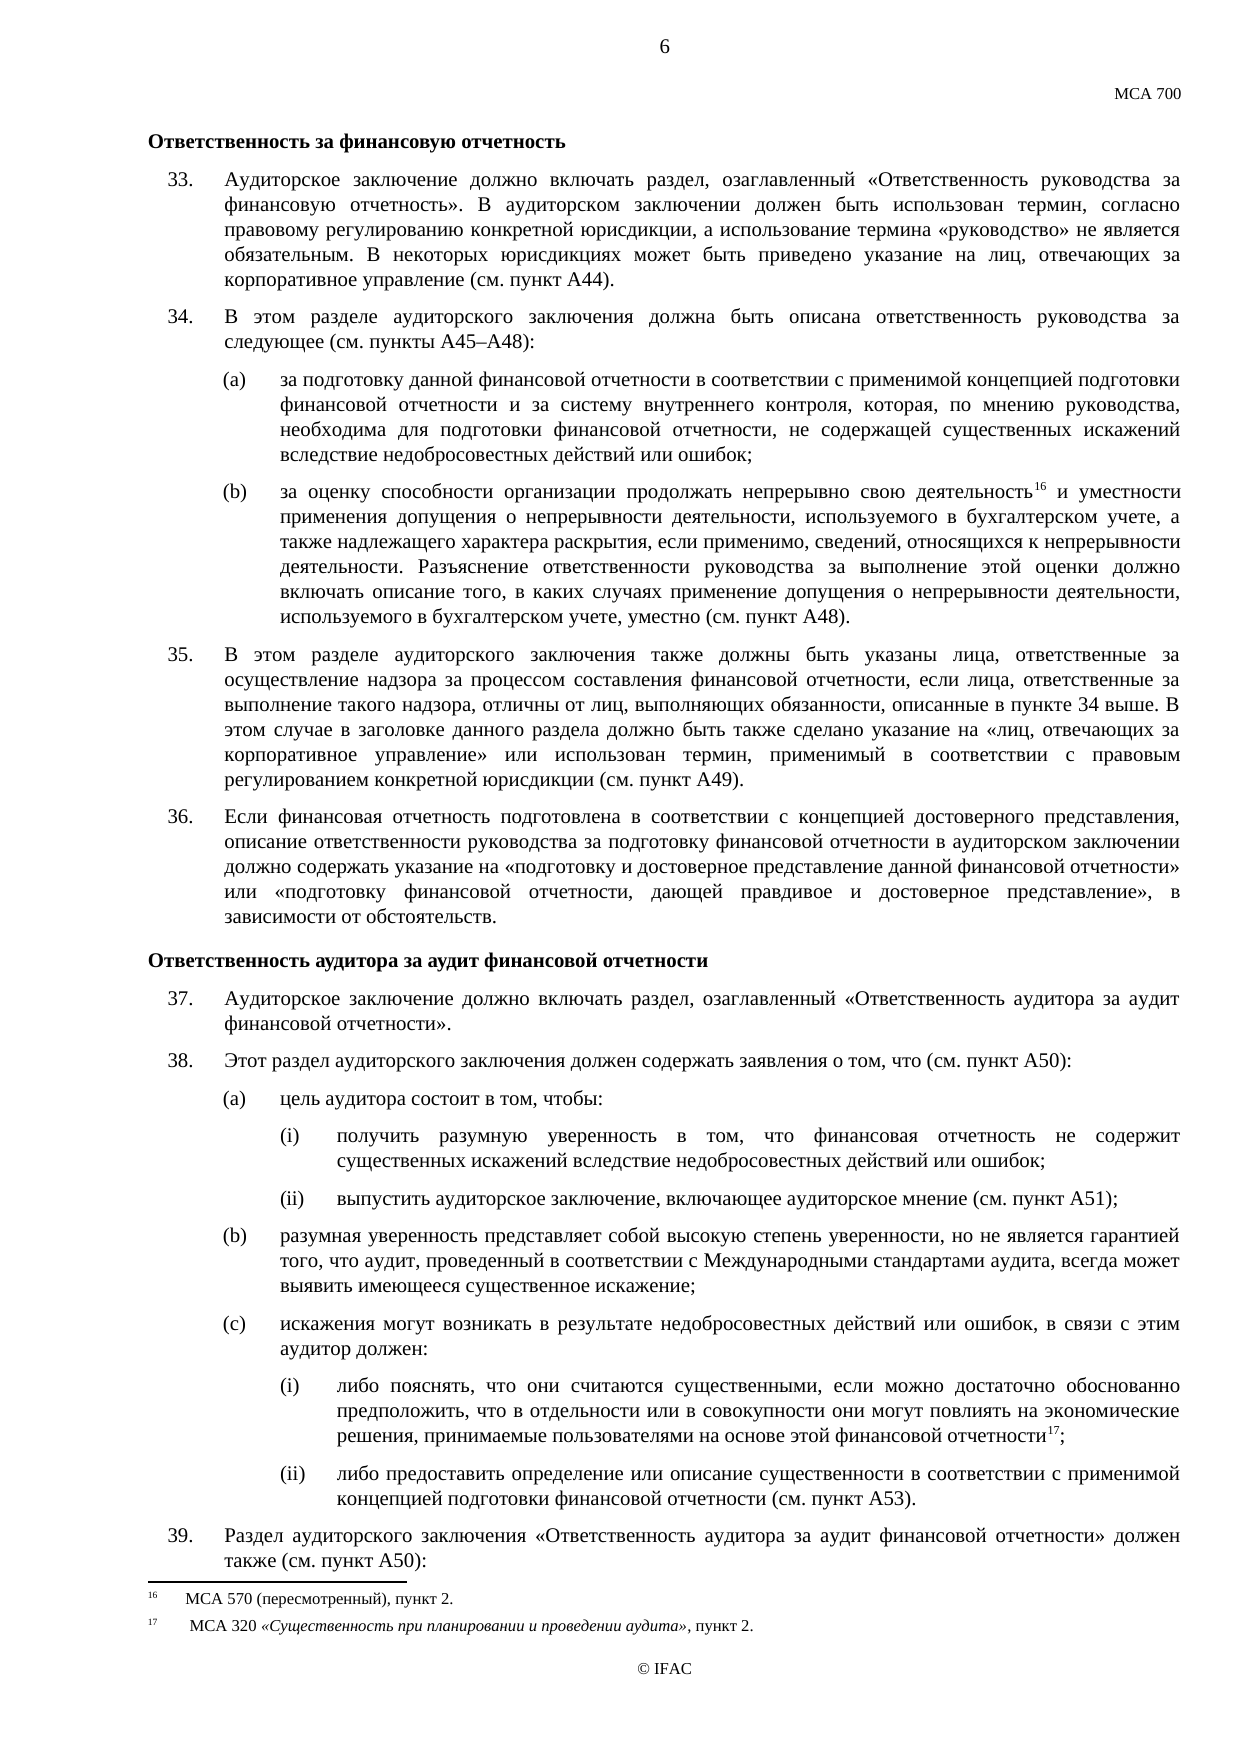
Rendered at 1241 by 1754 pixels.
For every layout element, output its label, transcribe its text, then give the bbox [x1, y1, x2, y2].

list В этом разделе аудиторского заключения также должны быть указаны лица, ответственные за осуществление надзора за процессом составления финансовой отчетности, если лица, ответственные за выполнение такого надзора, отличны от лиц, выполняющих обязанности, описанные в пункте 34 выше. В этом случае в заголовке данного раздела должно быть также сделано указание на «лиц, отвечающих за корпоративное управление» или использован термин, применимый в соответствии с правовым регулированием конкретной юрисдикции (см. пункт A49). [167, 641, 1181, 791]
list выпустить аудиторское заключение, включающее аудиторское мнение (см. пункт A51); [280, 1185, 1181, 1210]
list за подготовку данной финансовой отчетности в соответствии с применимой концепцией подготовки финансовой отчетности и за систему внутреннего контроля, которая, по мнению руководства, необходима для подготовки финансовой отчетности, не содержащей существенных искажений вследствие недобросовестных действий или ошибок; [223, 366, 1181, 466]
list либо пояснять, что они считаются существенными, если можно достаточно обоснованно предположить, что в отдельности или в совокупности они могут повлиять на экономические решения, принимаемые пользователями на основе этой финансовой отчетности; [280, 1373, 1181, 1448]
list искажения могут возникать в результате недобросовестных действий или ошибок, в связи с этим аудитор должен: [223, 1310, 1181, 1360]
list либо предоставить определение или описание существенности в соответствии с применимой концепцией подготовки финансовой отчетности (см. пункт A53). [280, 1460, 1181, 1510]
list за оценку способности организации продолжать непрерывно свою деятельность и уместности применения допущения о непрерывности деятельности, используемого в бухгалтерском учете, а также надлежащего характера раскрытия, если применимо, сведений, относящихся к непрерывности деятельности. Разъяснение ответственности руководства за выполнение этой оценки должно включать описание того, в каких случаях применение допущения о непрерывности деятельности, используемого в бухгалтерском учете, уместно (см. пункт A48). [223, 479, 1181, 629]
list разумная уверенность представляет собой высокую степень уверенности, но не является гарантией того, что аудит, проведенный в соответствии с Международными стандартами аудита, всегда может выявить имеющееся существенное искажение; [223, 1223, 1181, 1298]
list цель аудитора состоит в том, чтобы: [223, 1085, 1181, 1110]
list Аудиторское заключение должно включать раздел, озаглавленный «Ответственность аудитора за аудит финансовой отчетности». [167, 985, 1181, 1035]
list В этом разделе аудиторского заключения должна быть описана ответственность руководства за следующее (см. пункты A45–A48): [167, 304, 1181, 354]
list Аудиторское заключение должно включать раздел, озаглавленный «Ответственность руководства за финансовую отчетность». В аудиторском заключении должен быть использован термин, согласно правовому регулированию конкретной юрисдикции, а использование термина «руководство» не является обязательным. В некоторых юрисдикциях может быть приведено указание на лиц, отвечающих за корпоративное управление (см. пункт A44). [167, 166, 1181, 291]
list Раздел аудиторского заключения «Ответственность аудитора за аудит финансовой отчетности» должен также (см. пункт A50): [167, 1523, 1181, 1573]
subtitle Ответственность аудитора за аудит финансовой отчетности [148, 948, 1181, 973]
subtitle Ответственность за финансовую отчетность [148, 129, 1181, 154]
list получить разумную уверенность в том, что финансовая отчетность не содержит существенных искажений вследствие недобросовестных действий или ошибок; [280, 1123, 1181, 1173]
list Этот раздел аудиторского заключения должен cодержать заявления о том, что (см. пункт A50): [167, 1048, 1181, 1073]
list Если финансовая отчетность подготовлена в соответствии с концепцией достоверного представления, описание ответственности руководства за подготовку финансовой отчетности в аудиторском заключении должно содержать указание на «подготовку и достоверное представление данной финансовой отчетности» или «подготовку финансовой отчетности, дающей правдивое и достоверное представление», в зависимости от обстоятельств. [167, 804, 1181, 929]
